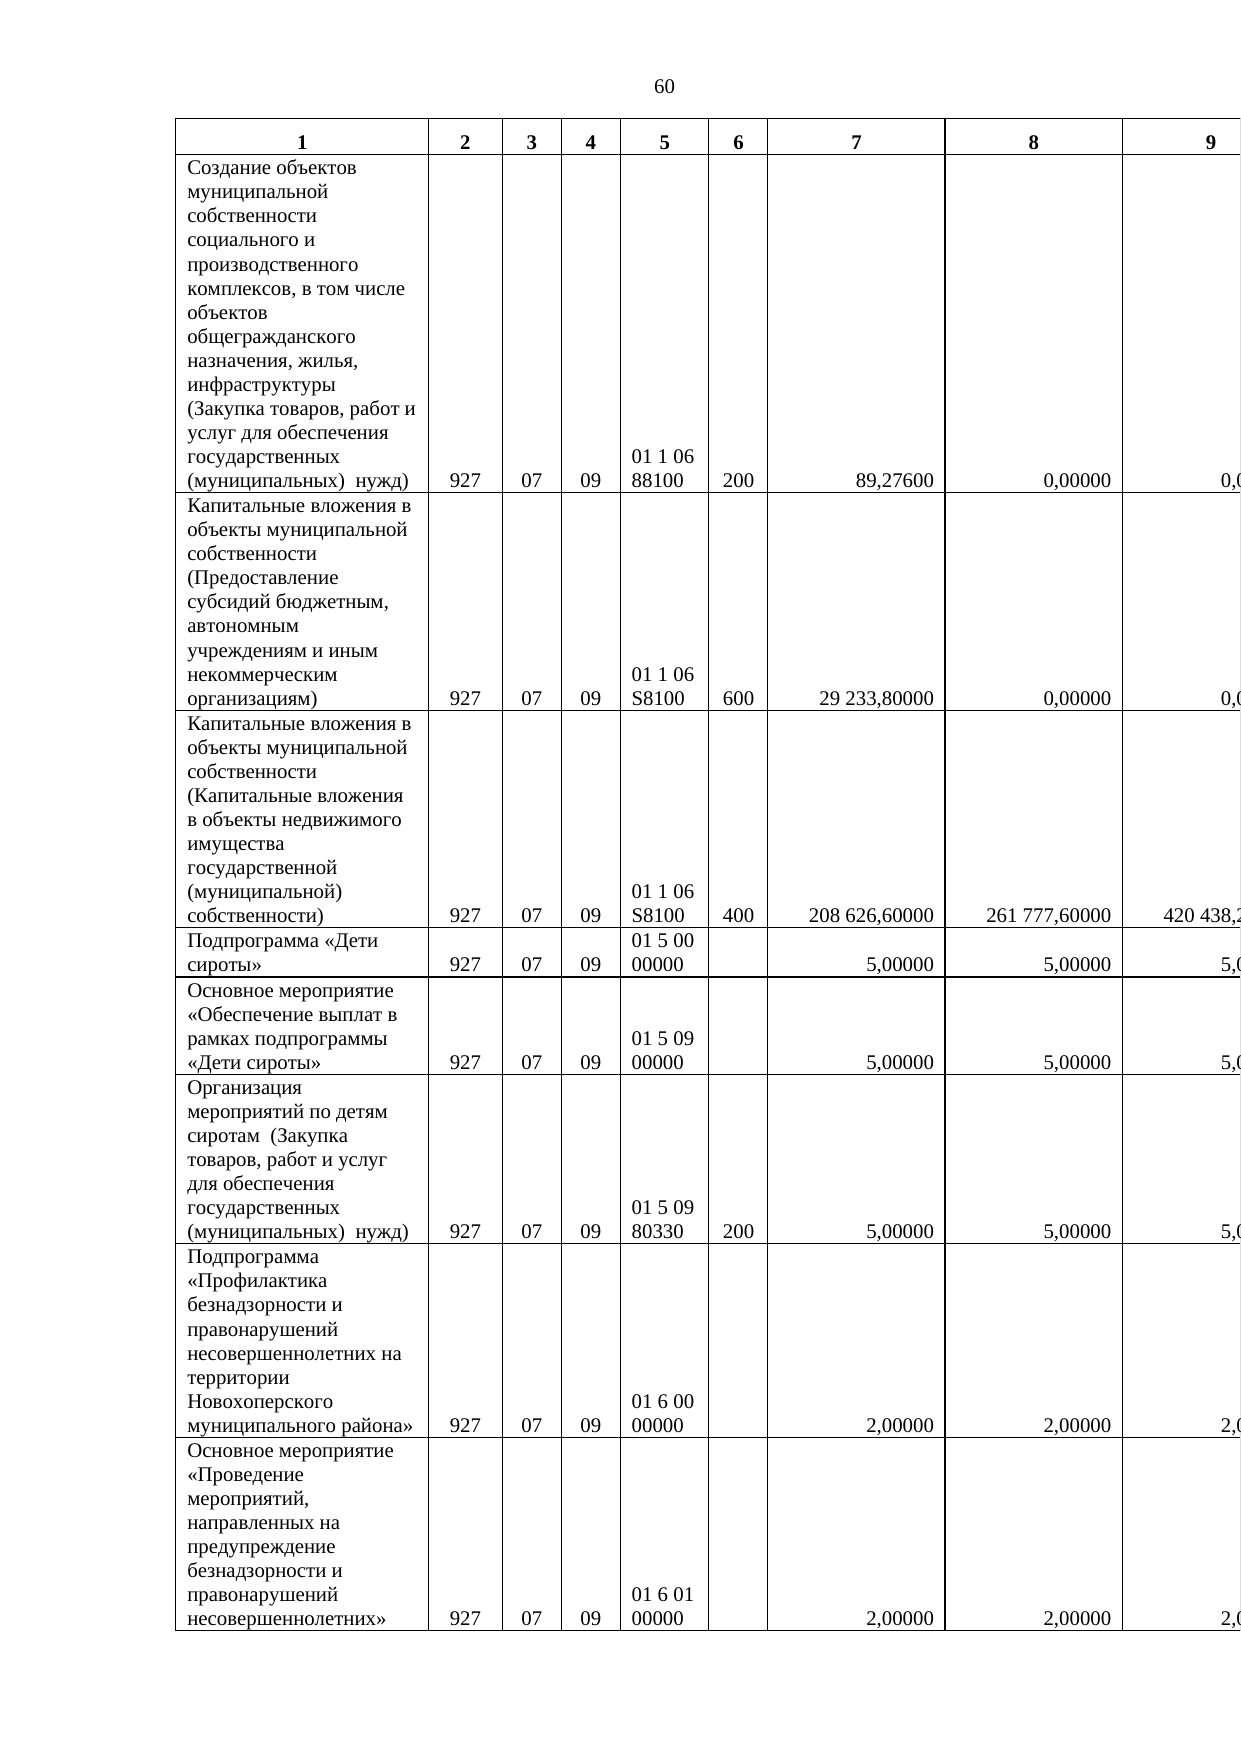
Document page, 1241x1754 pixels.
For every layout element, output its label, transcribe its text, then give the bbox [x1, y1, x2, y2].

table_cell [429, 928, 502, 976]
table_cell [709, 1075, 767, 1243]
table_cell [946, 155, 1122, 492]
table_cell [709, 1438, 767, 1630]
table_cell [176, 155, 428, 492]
table_header 5 [621, 119, 708, 154]
table_header 7 [768, 119, 944, 154]
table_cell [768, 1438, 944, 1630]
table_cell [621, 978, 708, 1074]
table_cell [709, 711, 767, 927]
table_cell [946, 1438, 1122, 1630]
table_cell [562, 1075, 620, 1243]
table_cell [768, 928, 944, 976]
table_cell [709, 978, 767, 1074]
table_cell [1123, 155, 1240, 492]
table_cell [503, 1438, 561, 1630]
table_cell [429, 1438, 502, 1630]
table_header 3 [503, 119, 561, 154]
table_header 1 [176, 119, 428, 154]
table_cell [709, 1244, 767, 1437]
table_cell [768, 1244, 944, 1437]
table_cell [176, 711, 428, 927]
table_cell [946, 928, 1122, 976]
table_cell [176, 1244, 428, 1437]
table_header 4 [562, 119, 620, 154]
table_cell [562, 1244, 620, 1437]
table_header 8 [946, 119, 1122, 154]
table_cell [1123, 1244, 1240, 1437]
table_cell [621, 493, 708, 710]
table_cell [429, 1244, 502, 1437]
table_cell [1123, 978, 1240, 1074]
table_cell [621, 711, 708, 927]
table_header 9 [1123, 119, 1240, 154]
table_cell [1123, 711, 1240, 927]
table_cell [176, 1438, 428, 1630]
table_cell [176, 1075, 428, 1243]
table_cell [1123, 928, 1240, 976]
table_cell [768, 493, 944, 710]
table_header 6 [709, 119, 767, 154]
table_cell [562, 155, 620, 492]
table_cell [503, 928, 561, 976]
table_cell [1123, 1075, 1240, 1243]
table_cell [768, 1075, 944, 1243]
table_header 2 [429, 119, 502, 154]
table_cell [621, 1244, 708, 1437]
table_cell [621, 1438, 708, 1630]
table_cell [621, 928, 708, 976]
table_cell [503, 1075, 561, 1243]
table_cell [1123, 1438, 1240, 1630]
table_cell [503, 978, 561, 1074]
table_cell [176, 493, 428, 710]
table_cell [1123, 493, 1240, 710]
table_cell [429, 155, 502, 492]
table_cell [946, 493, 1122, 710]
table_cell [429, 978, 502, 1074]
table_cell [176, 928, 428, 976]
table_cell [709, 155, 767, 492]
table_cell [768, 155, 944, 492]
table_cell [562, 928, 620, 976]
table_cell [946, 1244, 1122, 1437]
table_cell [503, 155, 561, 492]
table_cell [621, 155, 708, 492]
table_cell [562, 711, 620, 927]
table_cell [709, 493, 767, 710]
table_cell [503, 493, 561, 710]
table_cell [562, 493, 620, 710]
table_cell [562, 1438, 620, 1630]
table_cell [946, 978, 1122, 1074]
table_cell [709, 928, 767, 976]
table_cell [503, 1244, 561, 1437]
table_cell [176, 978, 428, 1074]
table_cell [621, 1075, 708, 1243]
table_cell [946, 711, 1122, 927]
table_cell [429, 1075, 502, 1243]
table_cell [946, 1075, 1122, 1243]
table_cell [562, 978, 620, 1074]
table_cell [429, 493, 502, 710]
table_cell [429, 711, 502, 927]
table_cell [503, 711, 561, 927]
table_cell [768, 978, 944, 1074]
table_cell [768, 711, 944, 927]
